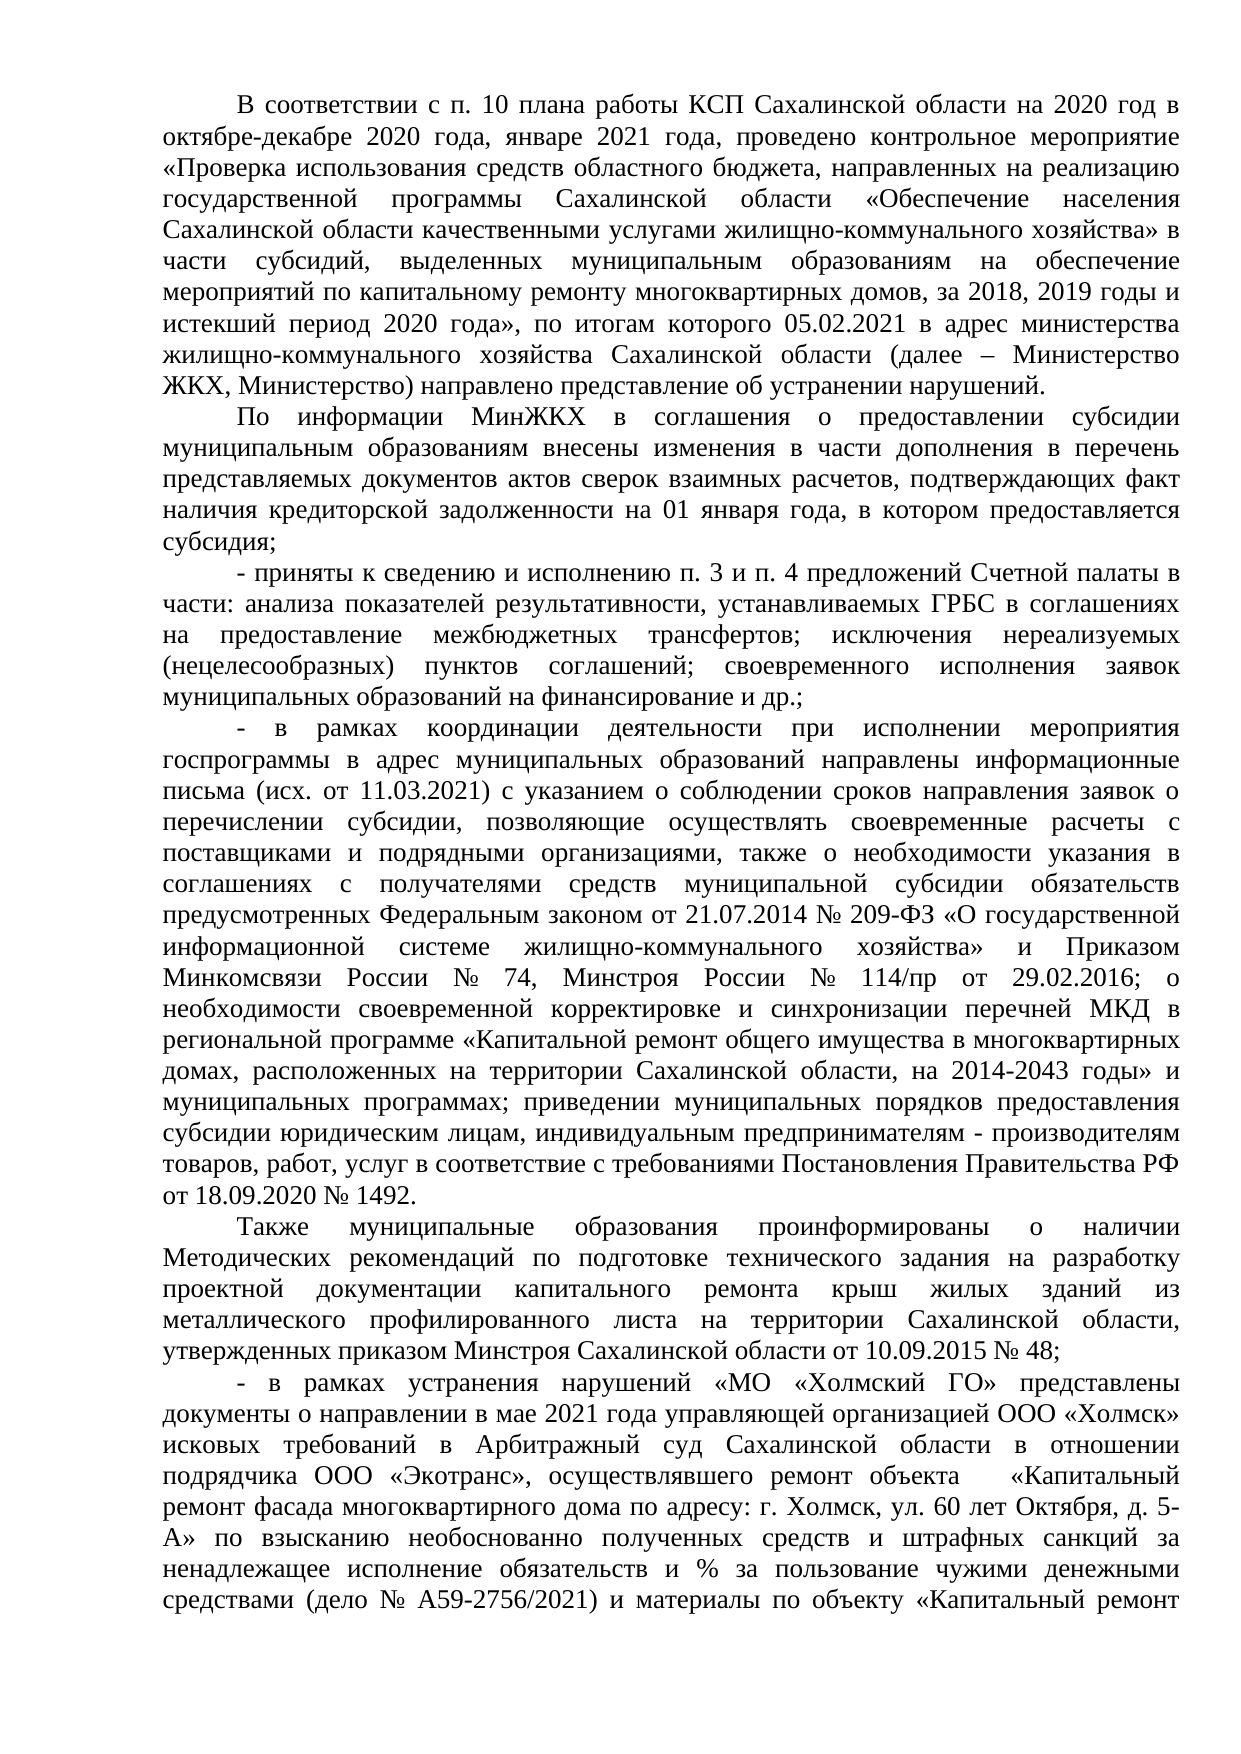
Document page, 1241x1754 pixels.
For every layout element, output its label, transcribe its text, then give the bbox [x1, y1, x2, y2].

text Также муниципальные образования проинформированы о наличии Методических рекомендаций по подготовке технического задания на разработку проектной документации капитального ремонта крыш жилых зданий из металлического профилированного листа на территории Сахалинской области, утвержденных приказом Минстроя Сахалинской области от 10.09.2015 № 48; [162, 1210, 1181, 1366]
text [162, 1366, 1181, 1615]
text - в рамках координации деятельности при исполнении мероприятия госпрограммы в адрес муниципальных образований направлены информационные письма (исх. от 11.03.2021) с указанием о соблюдении сроков направления заявок о перечислении субсидии, позволяющие осуществлять своевременные расчеты с поставщиками и подрядными организациями, также о необходимости указания в соглашениях с получателями средств муниципальной субсидии обязательств предусмотренных Федеральным законом от 21.07.2014 № 209-ФЗ «О государственной информационной системе жилищно-коммунального хозяйства» и Приказом Минкомсвязи России № 74, Минстроя России № 114/пр от 29.02.2016; о необходимости своевременной корректировке и синхронизации перечней МКД в региональной программе «Капитальной ремонт общего имущества в многоквартирных домах, расположенных на территории Сахалинской области, на 2014-2043 годы» и муниципальных программах; приведении муниципальных порядков предоставления субсидии юридическим лицам, индивидуальным предпринимателям - производителям товаров, работ, услуг в соответствие с требованиями Постановления Правительства РФ от 18.09.2020 № 1492. [162, 712, 1181, 1210]
text В соответствии с п. 10 плана работы КСП Сахалинской области на 2020 год в октябре-декабре 2020 года, январе 2021 года, проведено контрольное мероприятие «Проверка использования средств областного бюджета, направленных на реализацию государственной программы Сахалинской области «Обеспечение населения Сахалинской области качественными услугами жилищно-коммунального хозяйства» в части субсидий, выделенных муниципальным образованиям на обеспечение мероприятий по капитальному ремонту многоквартирных домов, за 2018, 2019 годы и истекший период 2020 года», по итогам которого 05.02.2021 в адрес министерства жилищно-коммунального хозяйства Сахалинской области (далее – Министерство ЖКХ, Министерство) направлено представление об устранении нарушений. [162, 89, 1181, 400]
text По информации МинЖКХ в соглашения о предоставлении субсидии муниципальным образованиям внесены изменения в части дополнения в перечень представляемых документов актов сверок взаимных расчетов, подтверждающих факт наличия кредиторской задолженности на 01 января года, в котором предоставляется субсидия; [162, 400, 1181, 556]
text - приняты к сведению и исполнению п. 3 и п. 4 предложений Счетной палаты в части: анализа показателей результативности, устанавливаемых ГРБС в соглашениях на предоставление межбюджетных трансфертов; исключения нереализуемых (нецелесообразных) пунктов соглашений; своевременного исполнения заявок муниципальных образований на финансирование и др.; [162, 556, 1181, 712]
